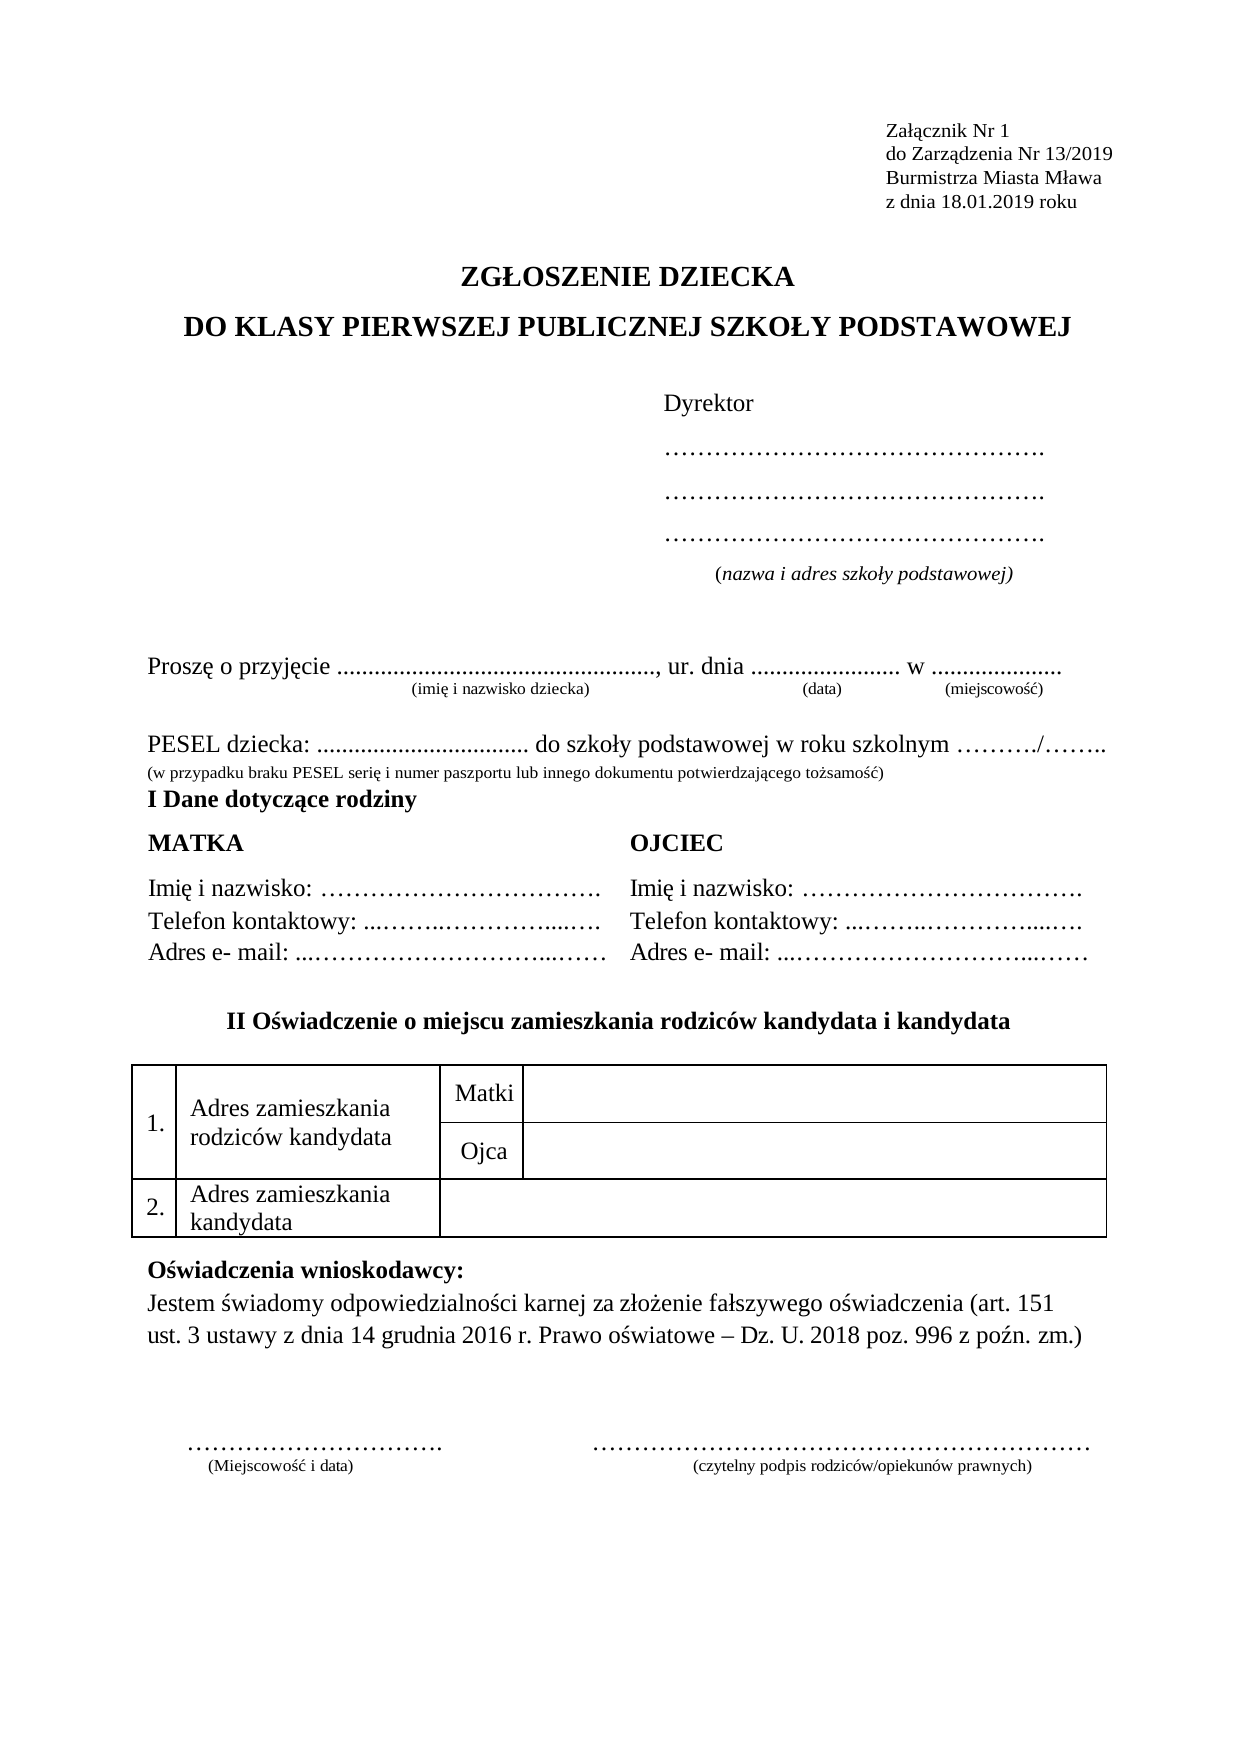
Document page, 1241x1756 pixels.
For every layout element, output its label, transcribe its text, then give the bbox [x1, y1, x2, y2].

table_cell [524, 1123, 1106, 1178]
text ………………………………………. [663, 476, 1134, 505]
table_header Matki [441, 1066, 522, 1122]
text II Oświadczenie o miejscu zamieszkania rodziców kandydata i kandydata [156, 1006, 1081, 1035]
text (Miejscowość i data) (czytelny podpis rodziców/opiekunów prawnych) [114, 1456, 1125, 1475]
table_header Adres zamieszkania rodziców kandydata [177, 1066, 439, 1178]
text (imię i nazwisko dziecka) (data) (miejscowość) [411, 680, 1134, 699]
text Dyrektor [663, 388, 1134, 417]
table_header [524, 1066, 1106, 1122]
text ………………………………………. [663, 518, 1134, 547]
text do Zarządzenia Nr 13/2019 Burmistrza Miasta Mława z dnia 18.01.2019 roku [886, 142, 1113, 213]
table_header 1. [133, 1066, 175, 1178]
table_cell Imię i nazwisko: ……………………………. Telefon kontaktowy: ...……..…………....…. Adres e- mail: ...………………………...…… [127, 866, 616, 968]
text ………………………………………. [663, 432, 1134, 461]
table_cell Ojca [441, 1123, 522, 1178]
text Załącznik Nr 1 [886, 118, 1134, 141]
subtitle ZGŁOSZENIE DZIECKA [159, 259, 1096, 293]
text Oświadczenia wnioskodawcy: [147, 1255, 1134, 1284]
text (nazwa i adres szkoły podstawowej) [715, 562, 1134, 585]
text DO KLASY PIERWSZEJ PUBLICZNEJ SZKOŁY PODSTAWOWEJ [159, 309, 1096, 343]
table_header MATKA [127, 829, 616, 866]
text Proszę o przyjęcie ..................................................., ur. dnia ........................ w ..................... [147, 651, 1134, 680]
table_cell 2. [133, 1180, 175, 1236]
table_cell Adres zamieszkania kandydata [177, 1180, 439, 1236]
text Jestem świadomy odpowiedzialności karnej za złożenie fałszywego oświadczenia (art. 151 ust. 3 ustawy z dnia 14 grudnia 2016 r. Prawo oświatowe – Dz. U. 2018 poz. 996 z poźn. zm.) [147, 1288, 1087, 1349]
subtitle I Dane dotyczące rodziny [147, 784, 1134, 813]
table_cell [441, 1180, 1106, 1236]
text PESEL dziecka: .................................. do szkoły podstawowej w roku szkolnym ………./…….. [147, 729, 1134, 758]
text …………………………. …………………………………………………… [186, 1428, 1134, 1456]
table_cell Imię i nazwisko: ……………………………. Telefon kontaktowy: ...……..…………....…. Adres e- mail: ...………………………...…… [616, 866, 1106, 968]
text (w przypadku braku PESEL serię i numer paszportu lub innego dokumentu potwierdzającego tożsamość) [147, 762, 1134, 782]
table_header OJCIEC [616, 829, 1106, 866]
